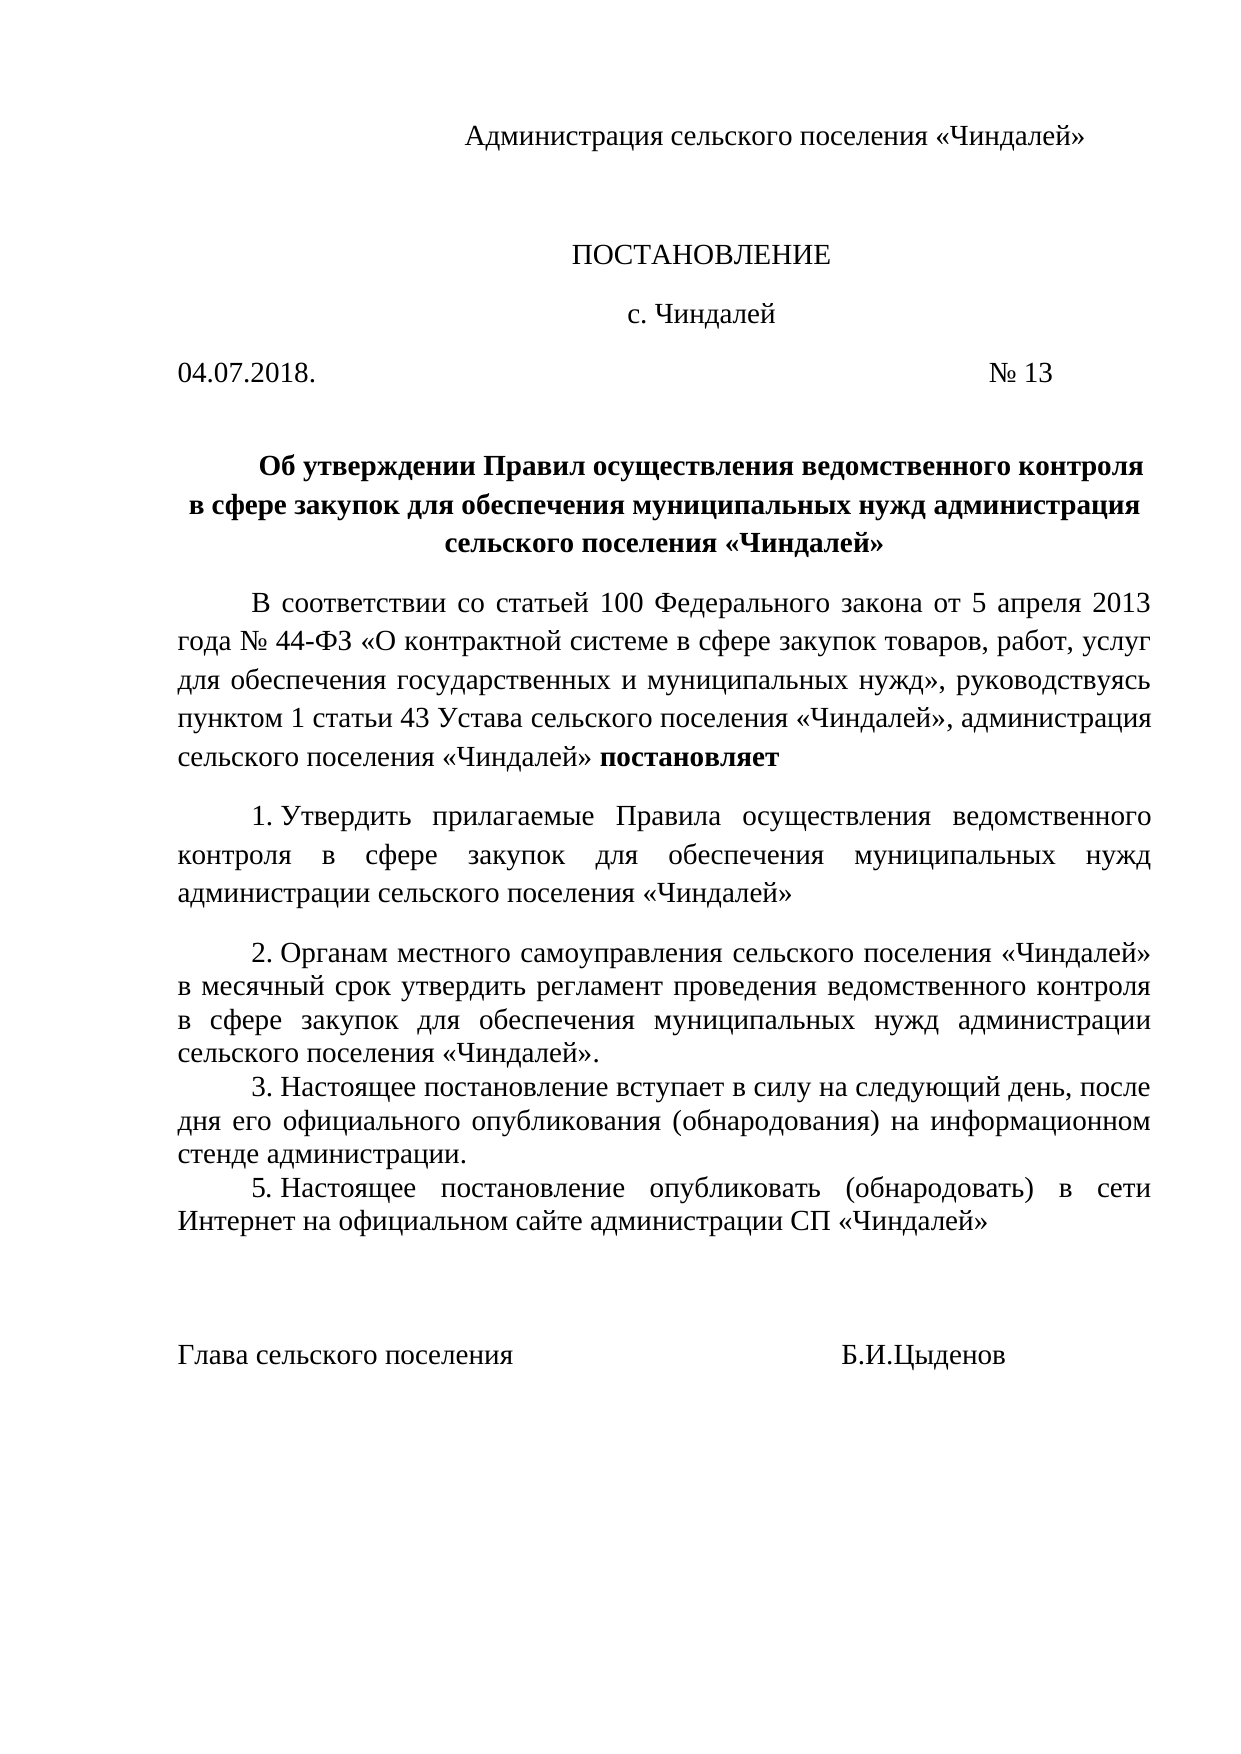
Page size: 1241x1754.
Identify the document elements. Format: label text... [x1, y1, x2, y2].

text 5. Настоящее постановление опубликовать (обнародовать) в сети Интернет на официальном сайте администрации СП «Чиндалей» [177, 1170, 1152, 1237]
text 3. Настоящее постановление вступает в силу на следующий день, после дня его официального опубликования (обнародования) на информационном стенде администрации. [177, 1069, 1152, 1170]
text ПОСТАНОВЛЕНИЕ [177, 237, 1152, 270]
text В соответствии со статьей 100 Федерального закона от 5 апреля 2013 года № 44-ФЗ «О контрактной системе в сфере закупок товаров, работ, услуг для обеспечения государственных и муниципальных нужд», руководствуясь пунктом 1 статьи 43 Устава сельского поселения «Чиндалей», администрация сельского поселения «Чиндалей» постановляет [177, 585, 1152, 773]
text 1. Утвердить прилагаемые Правила осуществления ведомственного контроля в сфере закупок для обеспечения муниципальных нужд администрации сельского поселения «Чиндалей» [177, 798, 1152, 909]
text 04.07.2018. № 13 [177, 356, 1152, 389]
text Об утверждении Правил осуществления ведомственного контроля в сфере закупок для обеспечения муниципальных нужд администрация сельского поселения «Чиндалей» [177, 448, 1152, 559]
text Глава сельского поселения Б.И.Цыденов [177, 1337, 1152, 1371]
text Администрация сельского поселения «Чиндалей» [177, 118, 1152, 152]
text с. Чиндалей [177, 296, 1152, 330]
text 2. Органам местного самоуправления сельского поселения «Чиндалей» в месячный срок утвердить регламент проведения ведомственного контроля в сфере закупок для обеспечения муниципальных нужд администрации сельского поселения «Чиндалей». [177, 935, 1152, 1069]
